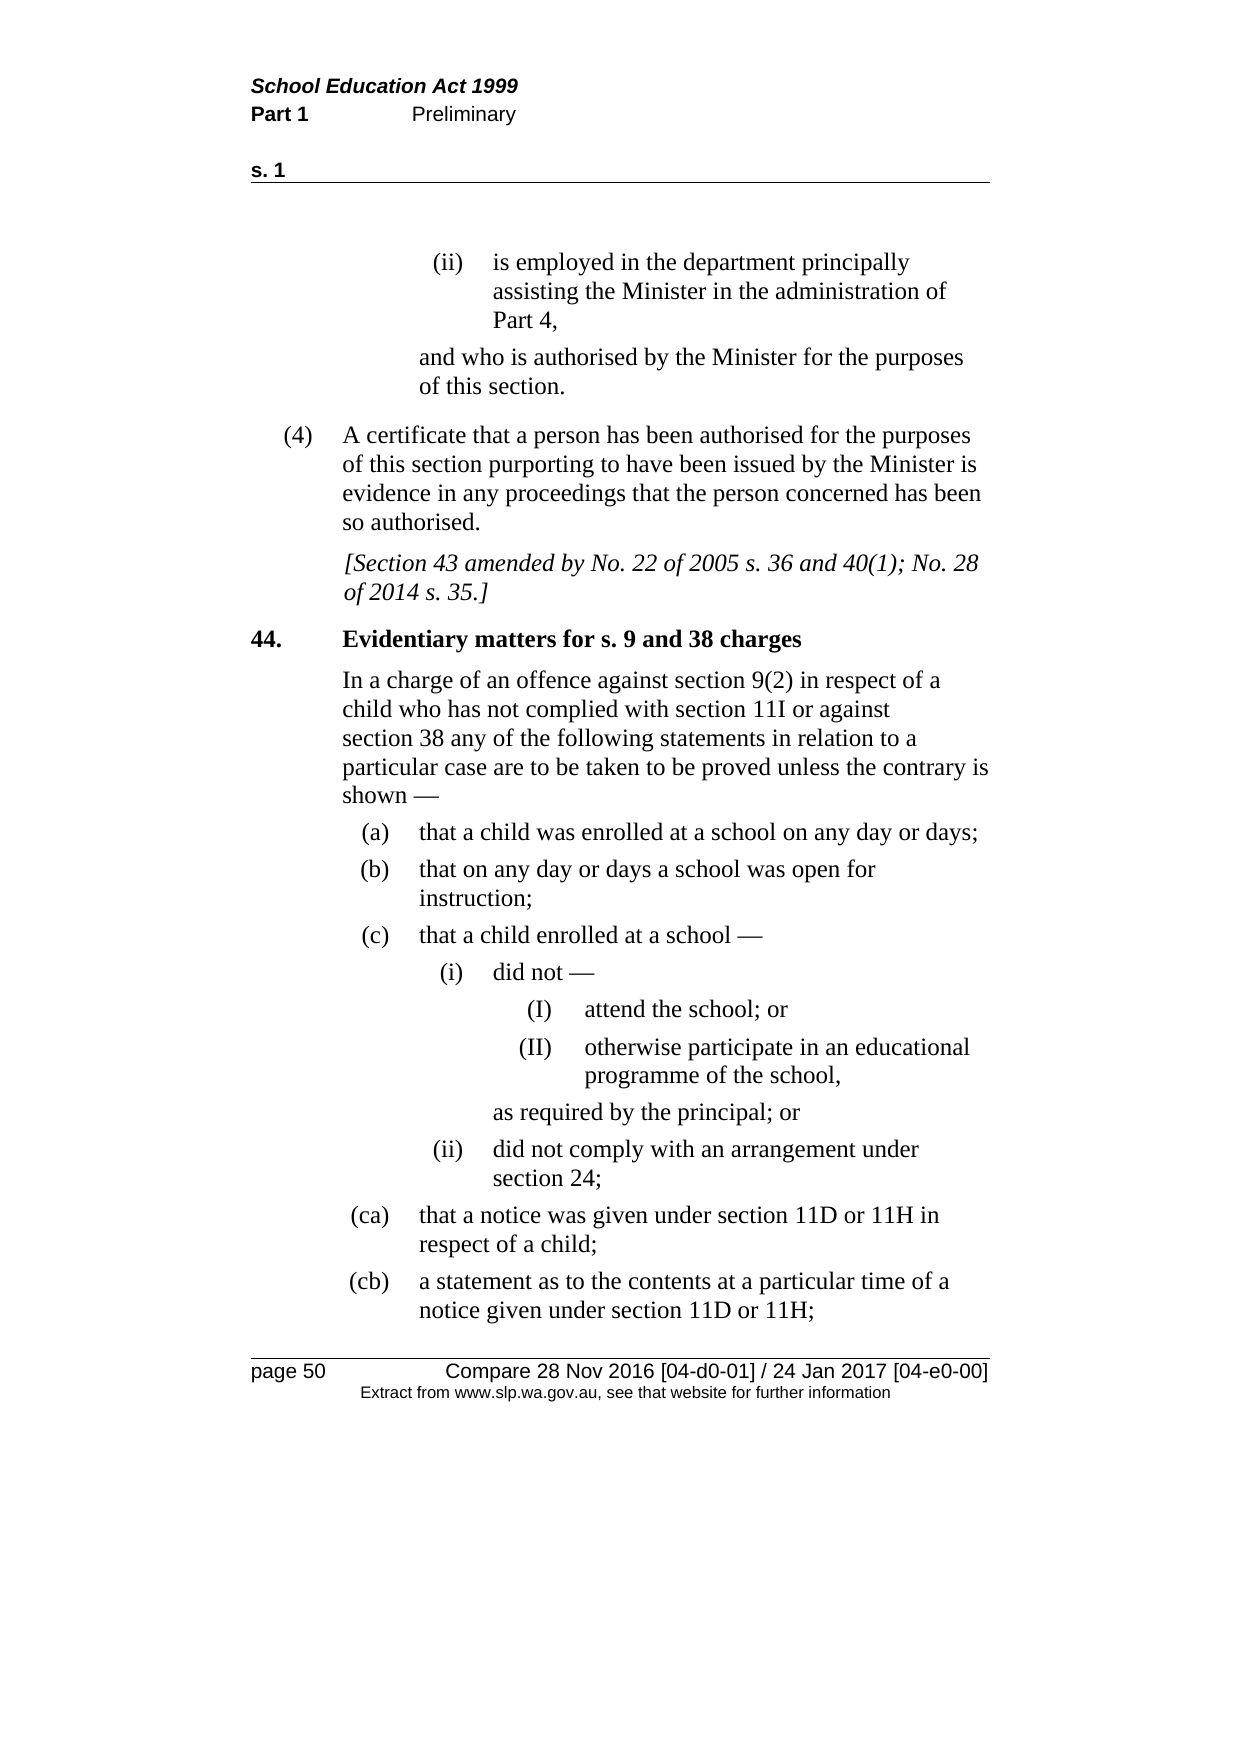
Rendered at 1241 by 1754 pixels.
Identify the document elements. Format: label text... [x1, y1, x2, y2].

text (II) otherwise participate in an educational programme of the school, [251, 1032, 990, 1089]
text (I) attend the school; or [251, 994, 990, 1023]
text and who is authorised by the Minister for the purposes of this section. [251, 342, 990, 399]
text (4) A certificate that a person has been authorised for the purposes of this section purporting to have been issued by the Minister is evidence in any proceedings that the person concerned has been so authorised. [251, 420, 990, 535]
text (cb) a statement as to the contents at a particular time of a notice given under section 11D or 11H; [251, 1266, 990, 1324]
text (a) that a child was enrolled at a school on any day or days; [251, 817, 990, 846]
text In a charge of an offence against section 9(2) in respect of a child who has not complied with section 11I or against section 38 any of the following statements in relation to a particular case are to be taken to be proved unless the contrary is shown — [251, 665, 990, 809]
text as required by the principal; or [251, 1097, 990, 1126]
text (ca) that a notice was given under section 11D or 11H in respect of a child; [251, 1200, 990, 1258]
text (ii) is employed in the department principally assisting the Minister in the administration of Part 4, [251, 247, 990, 334]
text (b) that on any day or days a school was open for instruction; [251, 854, 990, 912]
subtitle 44. Evidentiary matters for s. 9 and 38 charges [251, 624, 990, 653]
text (ii) did not comply with an arrangement under section 24; [251, 1134, 990, 1192]
text (i) did not — [251, 957, 990, 986]
text (c) that a child enrolled at a school — [251, 920, 990, 949]
text [Section 43 amended by No. 22 of 2005 s. 36 and 40(1); No. 28 of 2014 s. 35.] [251, 548, 990, 605]
